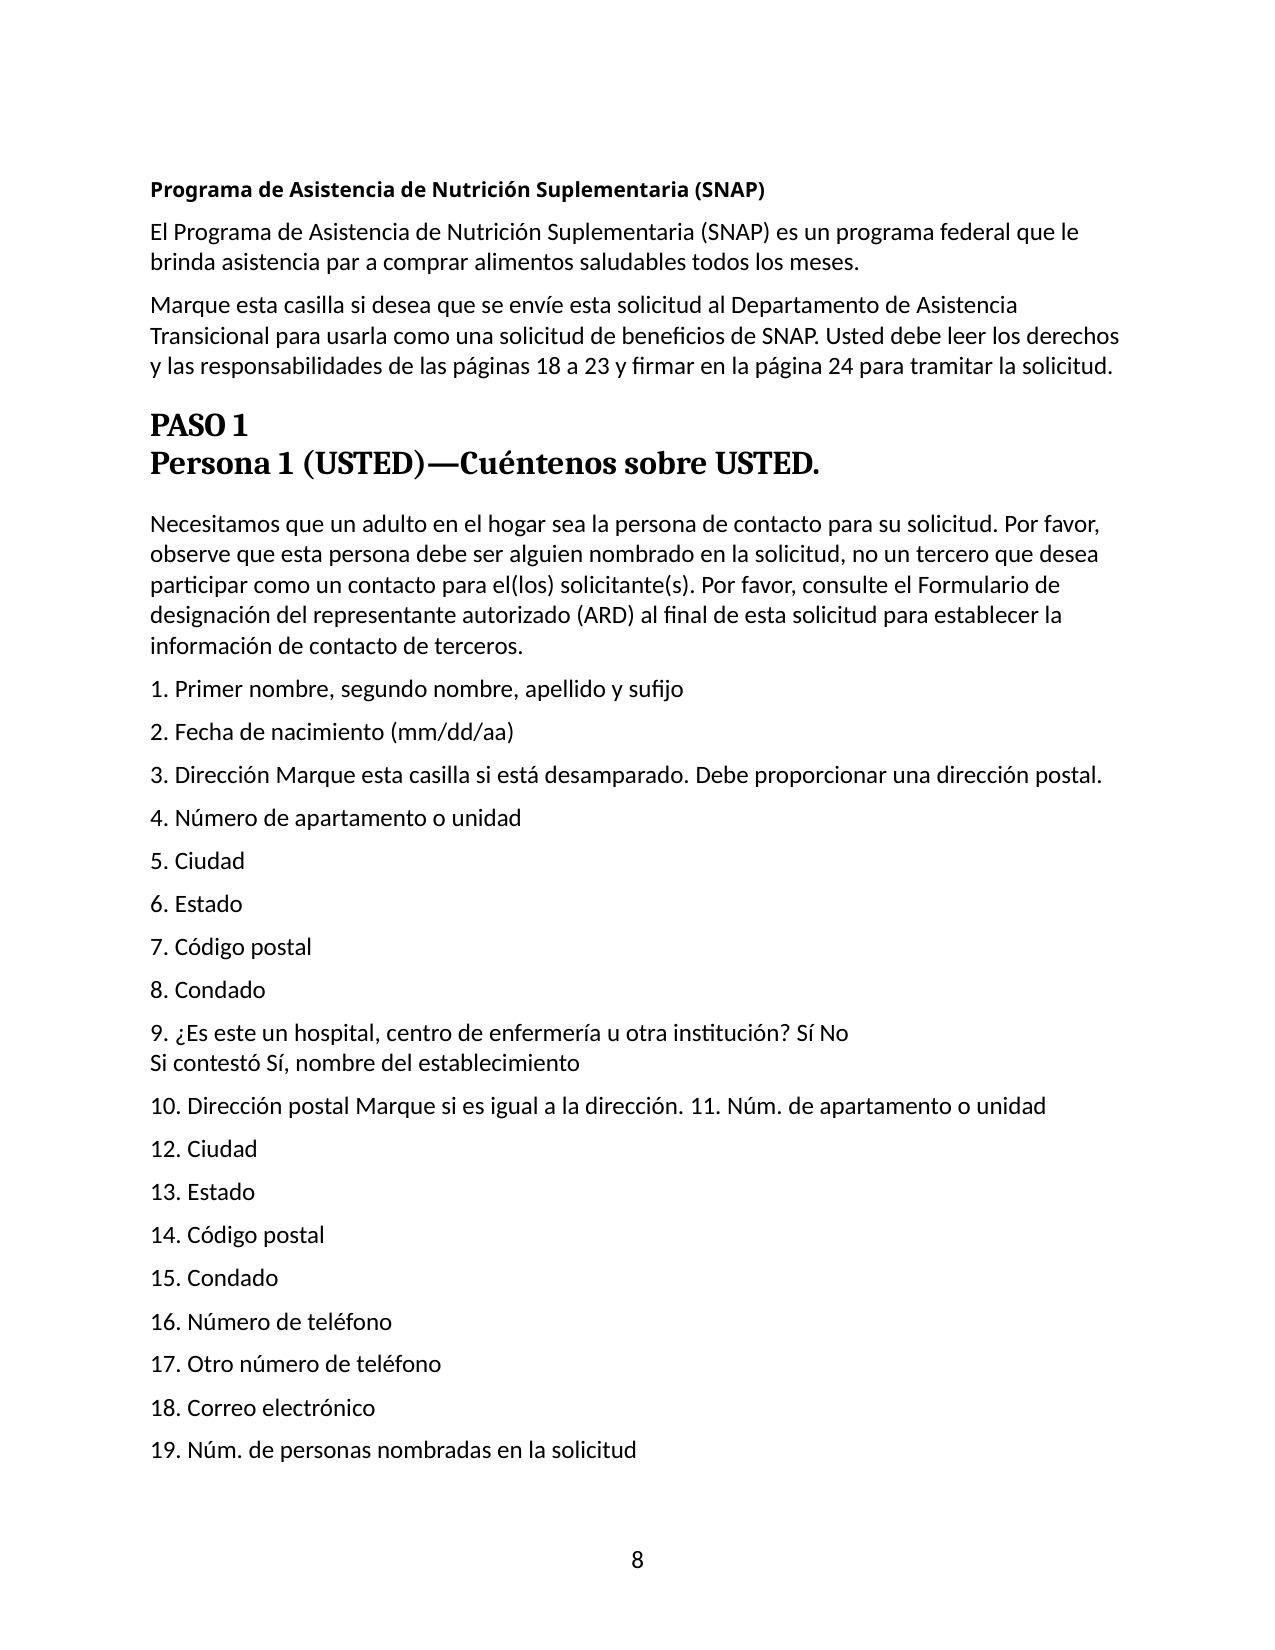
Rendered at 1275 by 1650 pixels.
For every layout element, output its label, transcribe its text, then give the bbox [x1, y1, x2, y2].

text 13. Estado [150, 1177, 1125, 1207]
text El Programa de Asistencia de Nutrición Suplementaria (SNAP) es un programa federal que le brinda asistencia par a comprar alimentos saludables todos los meses. [150, 216, 1125, 277]
text 12. Ciudad [150, 1133, 1125, 1164]
text 4. Número de apartamento o unidad [150, 802, 1125, 832]
subtitle PASO 1 Persona 1 (USTED)—Cuéntenos sobre USTED. [150, 406, 1125, 483]
text 5. Ciudad [150, 845, 1125, 875]
text 19. Núm. de personas nombradas en la solicitud [150, 1435, 1125, 1465]
text 2. Fecha de nacimiento (mm/dd/aa) [150, 716, 1125, 746]
text 6. Estado [150, 888, 1125, 918]
text 18. Correo electrónico [150, 1392, 1125, 1422]
text 17. Otro número de teléfono [150, 1349, 1125, 1379]
subtitle Programa de Asistencia de Nutrición Suplementaria (SNAP) [150, 175, 1125, 203]
text 8. Condado [150, 974, 1125, 1004]
text 10. Dirección postal Marque si es igual a la dirección. 11. Núm. de apartamento o unidad [150, 1091, 1125, 1121]
text 14. Código postal [150, 1219, 1125, 1250]
text 9. ¿Es este un hospital, centro de enfermería u otra institución? Sí No Si contestó Sí, nombre del establecimiento [150, 1017, 1125, 1078]
text 16. Número de teléfono [150, 1306, 1125, 1336]
text Marque esta casilla si desea que se envíe esta solicitud al Departamento de Asistencia Transicional para usarla como una solicitud de beneficios de SNAP. Usted debe leer los derechos y las responsabilidades de las páginas 18 a 23 y firmar en la página 24 para tramitar la solicitud. [150, 289, 1125, 381]
text Necesitamos que un adulto en el hogar sea la persona de contacto para su solicitud. Por favor, observe que esta persona debe ser alguien nombrado en la solicitud, no un tercero que desea participar como un contacto para el(los) solicitante(s). Por favor, consulte el Formulario de designación del representante autorizado (ARD) al final de esta solicitud para establecer la información de contacto de terceros. [150, 508, 1125, 660]
text 1. Primer nombre, segundo nombre, apellido y sufijo [150, 673, 1125, 703]
text 7. Código postal [150, 931, 1125, 961]
text 15. Condado [150, 1263, 1125, 1293]
text 3. Dirección Marque esta casilla si está desamparado. Debe proporcionar una dirección postal. [150, 759, 1125, 789]
